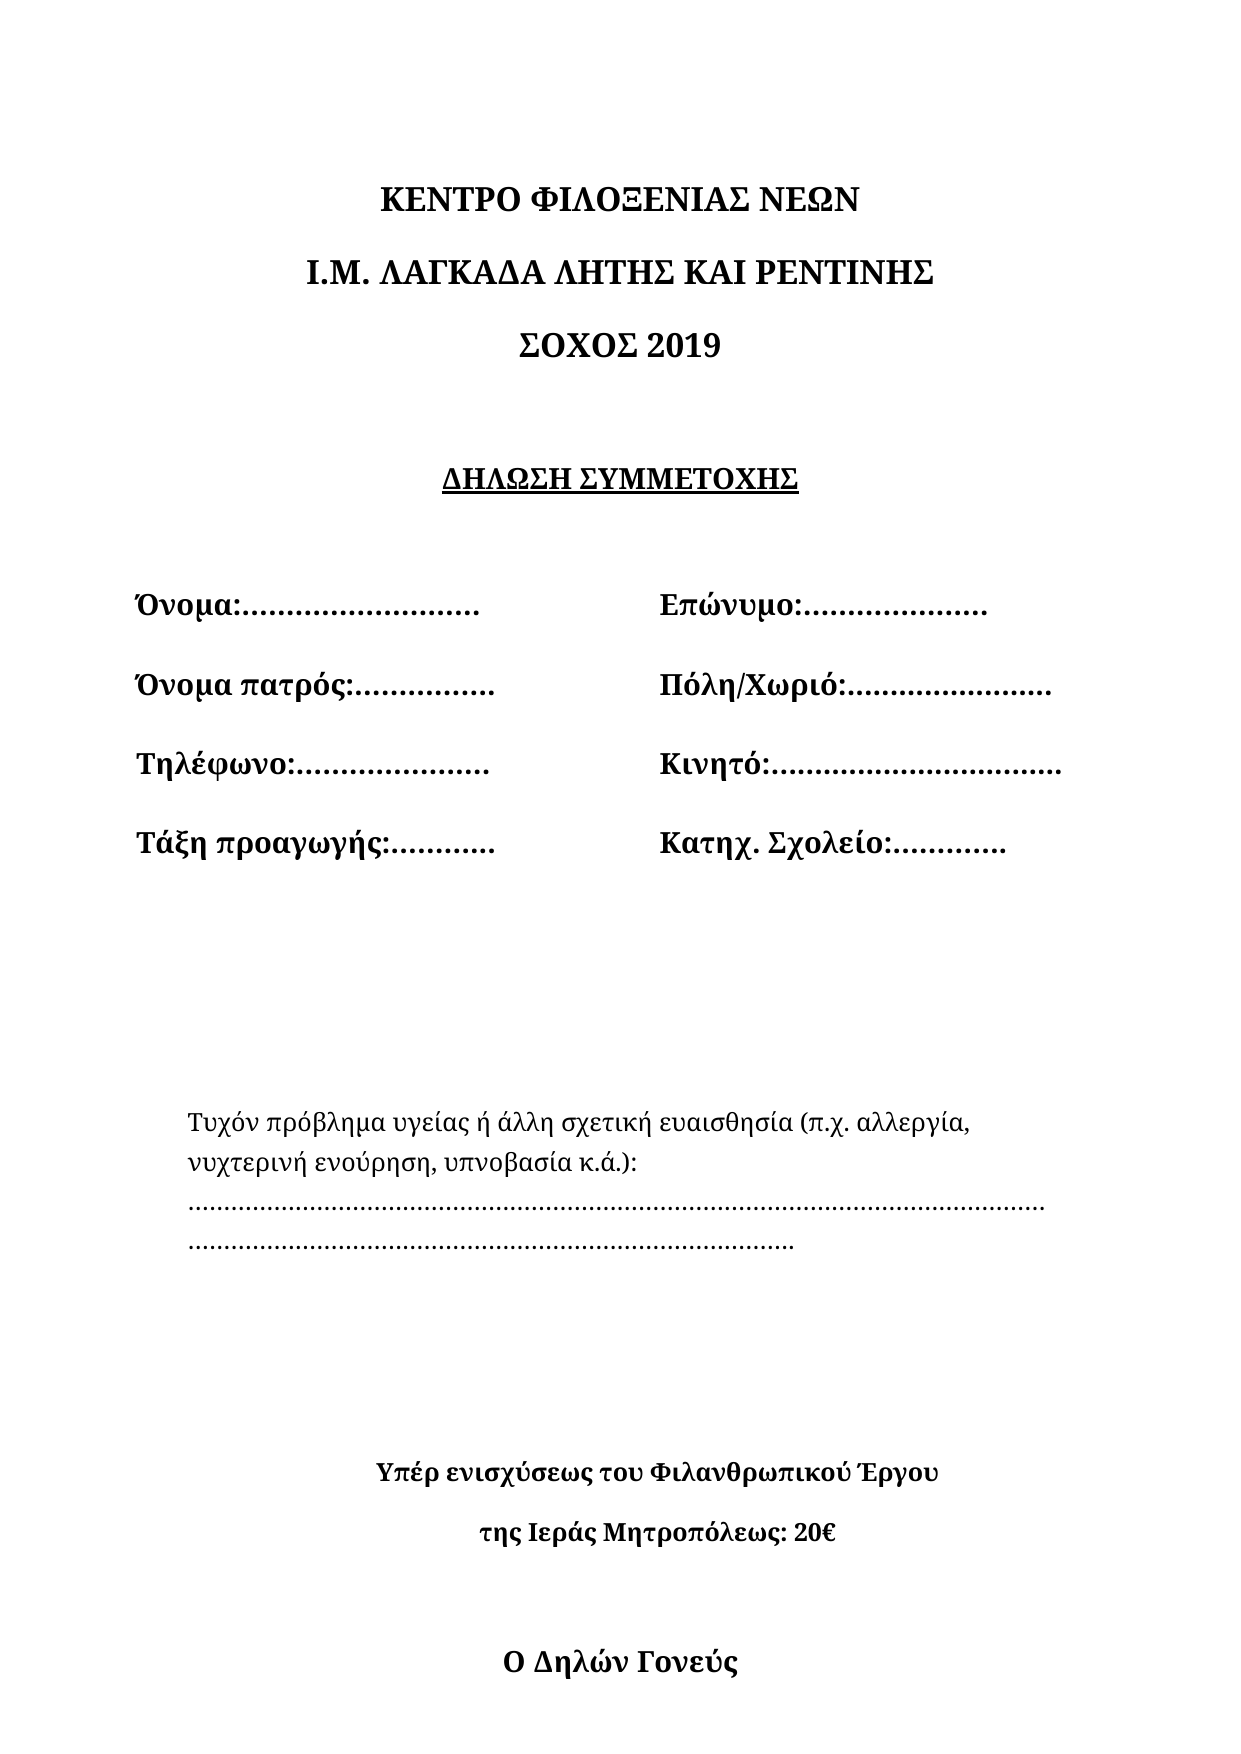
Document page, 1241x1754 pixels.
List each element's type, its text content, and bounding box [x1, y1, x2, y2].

text ……………………………………………………………………………………………………………………………………………………………………………………. [187, 1183, 1053, 1257]
table_header Όνομα:……………………… Όνομα πατρός:……………. Τηλέφωνο:…………………. Τάξη προαγωγής:………... [125, 584, 648, 888]
text ΣΟΧΟΣ 2019 [187, 322, 1053, 367]
text ΔΗΛΩΣΗ ΣΥΜΜΕΤΟΧΗΣ [187, 458, 1053, 498]
text Ι.Μ. ΛΑΓΚΑΔΑ ΛΗΤΗΣ ΚΑΙ ΡΕΝΤΙΝΗΣ [187, 249, 1053, 294]
text Υπέρ ενισχύσεως του Φιλανθρωπικού Έργου [187, 1455, 1053, 1489]
text Τυχόν πρόβλημα υγείας ή άλλη σχετική ευαισθησία (π.χ. αλλεργία, νυχτερινή ενούρηση, υπνοβασία κ.ά.): [187, 1105, 1053, 1178]
text ΚΕΝΤΡΟ ΦΙΛΟΞΕΝΙΑΣ ΝΕΩΝ [187, 176, 1053, 221]
text Ο Δηλών Γονεύς [187, 1641, 1053, 1681]
table_header Επώνυμο:………………… Πόλη/Χωριό:........................ Κινητό:…............................... Κατηχ. Σχολείο:…………. [648, 584, 1114, 888]
text της Ιεράς Μητροπόλεως: 20€ [187, 1515, 1053, 1549]
